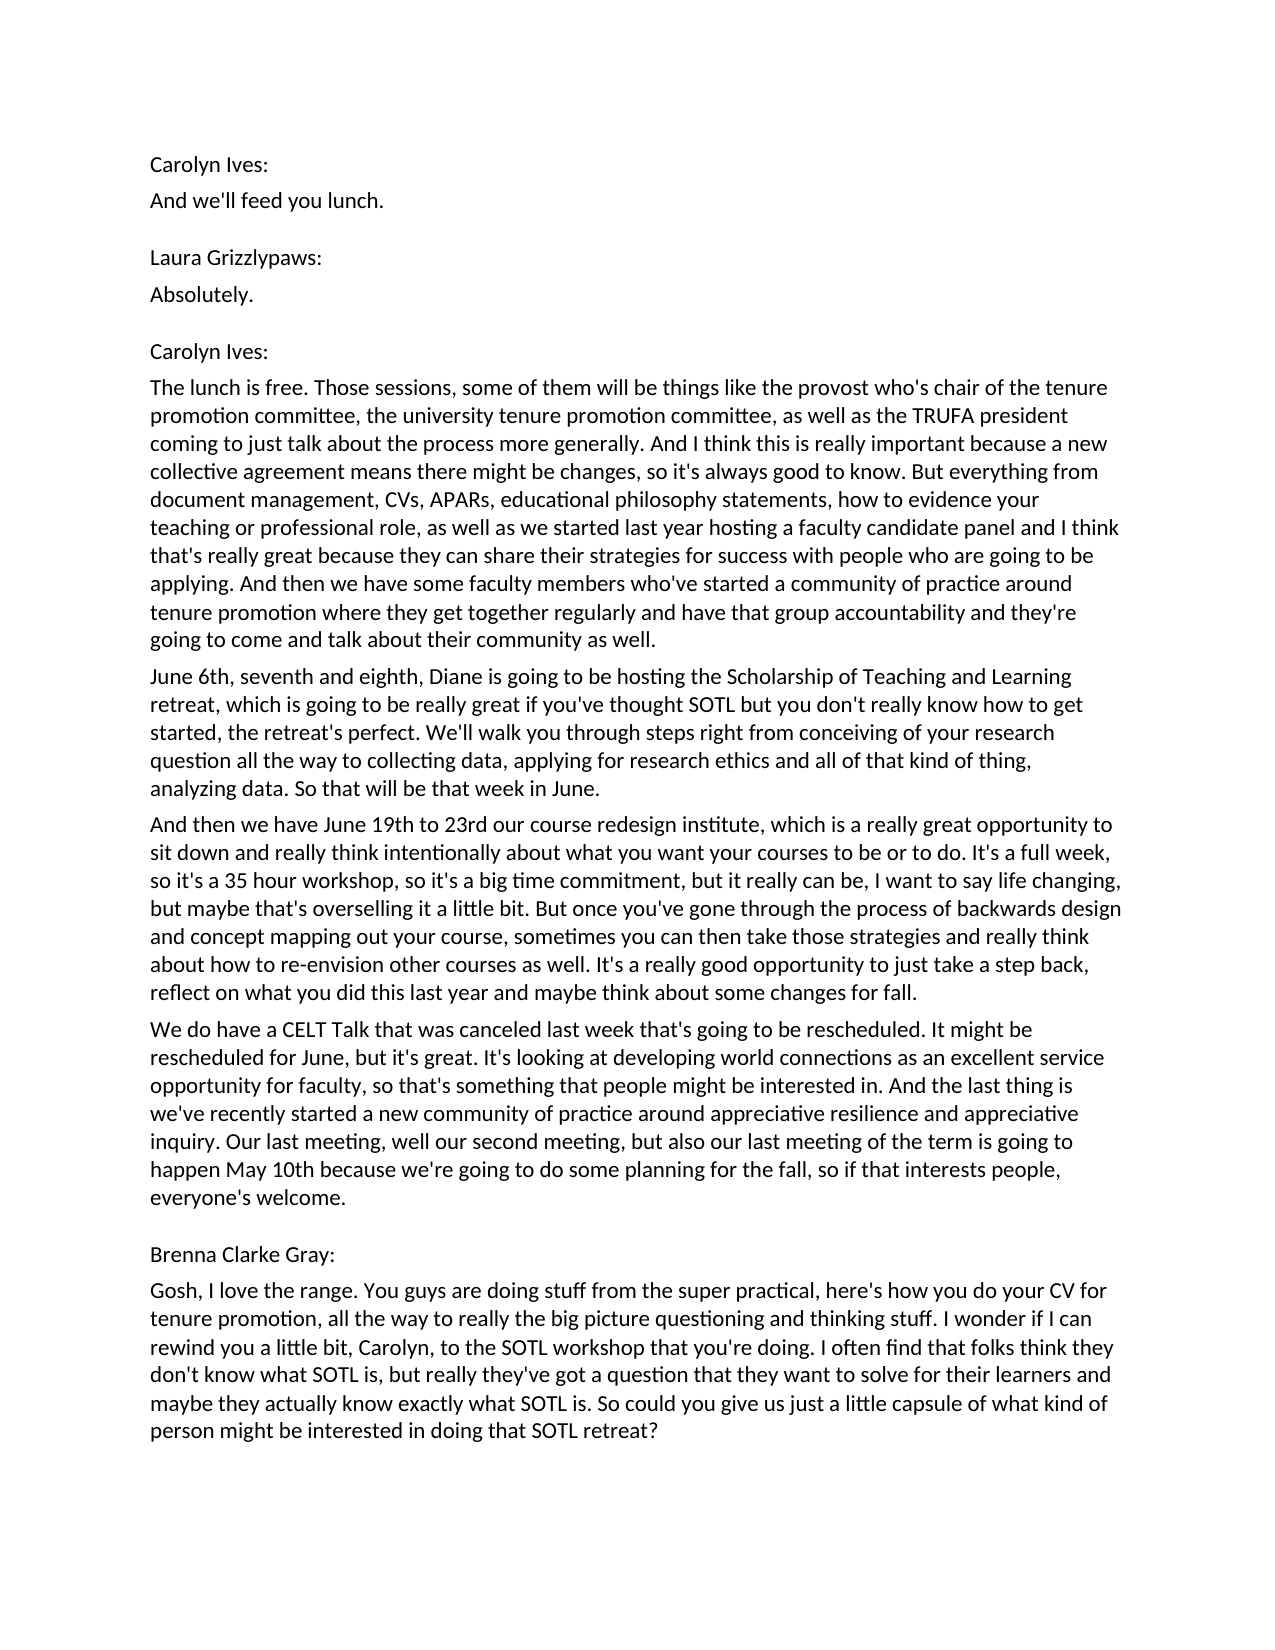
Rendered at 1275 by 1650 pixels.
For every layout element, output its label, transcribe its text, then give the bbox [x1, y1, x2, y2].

text The lunch is free. Those sessions, some of them will be things like the provost who's chair of the tenure promotion committee, the university tenure promotion committee, as well as the TRUFA president coming to just talk about the process more generally. And I think this is really important because a new collective agreement means there might be changes, so it's always good to know. But everything from document management, CVs, APARs, educational philosophy statements, how to evidence your teaching or professional role, as well as we started last year hosting a faculty candidate panel and I think that's really great because they can share their strategies for success with people who are going to be applying. And then we have some faculty members who've started a community of practice around tenure promotion where they get together regularly and have that group accountability and they're going to come and talk about their community as well. [150, 373, 1125, 654]
text We do have a CELT Talk that was canceled last week that's going to be rescheduled. It might be rescheduled for June, but it's great. It's looking at developing world connections as an excellent service opportunity for faculty, so that's something that people might be interested in. And the last thing is we've recently started a new community of practice around appreciative resilience and appreciative inquiry. Our last meeting, well our second meeting, but also our last meeting of the term is going to happen May 10th because we're going to do some planning for the fall, so if that interests people, everyone's welcome. [150, 1015, 1125, 1211]
text June 6th, seventh and eighth, Diane is going to be hosting the Scholarship of Teaching and Learning retreat, which is going to be really great if you've thought SOTL but you don't really know how to get started, the retreat's perfect. We'll walk you through steps right from conceiving of your research question all the way to collecting data, applying for research ethics and all of that kind of thing, analyzing data. So that will be that week in June. [150, 662, 1125, 802]
text Laura Grizzlypaws: [150, 243, 1125, 272]
text Carolyn Ives: [150, 337, 1125, 365]
text Carolyn Ives: [150, 150, 1125, 178]
text Absolutely. [150, 280, 1125, 308]
text Brenna Clarke Gray: [150, 1240, 1125, 1268]
text Gosh, I love the range. You guys are doing stuff from the super practical, here's how you do your CV for tenure promotion, all the way to really the big picture questioning and thinking stuff. I wonder if I can rewind you a little bit, Carolyn, to the SOTL workshop that you're doing. I often find that folks think they don't know what SOTL is, but really they've got a question that they want to solve for their learners and maybe they actually know exactly what SOTL is. So could you give us just a little capsule of what kind of person might be interested in doing that SOTL retreat? [150, 1277, 1125, 1445]
text And then we have June 19th to 23rd our course redesign institute, which is a really great opportunity to sit down and really think intentionally about what you want your courses to be or to do. It's a full week, so it's a 35 hour workshop, so it's a big time commitment, but it really can be, I want to say life changing, but maybe that's overselling it a little bit. But once you've gone through the process of backwards design and concept mapping out your course, sometimes you can then take those strategies and really think about how to re-envision other courses as well. It's a really good opportunity to just take a step back, reflect on what you did this last year and maybe think about some changes for fall. [150, 810, 1125, 1007]
text And we'll feed you lunch. [150, 186, 1125, 214]
